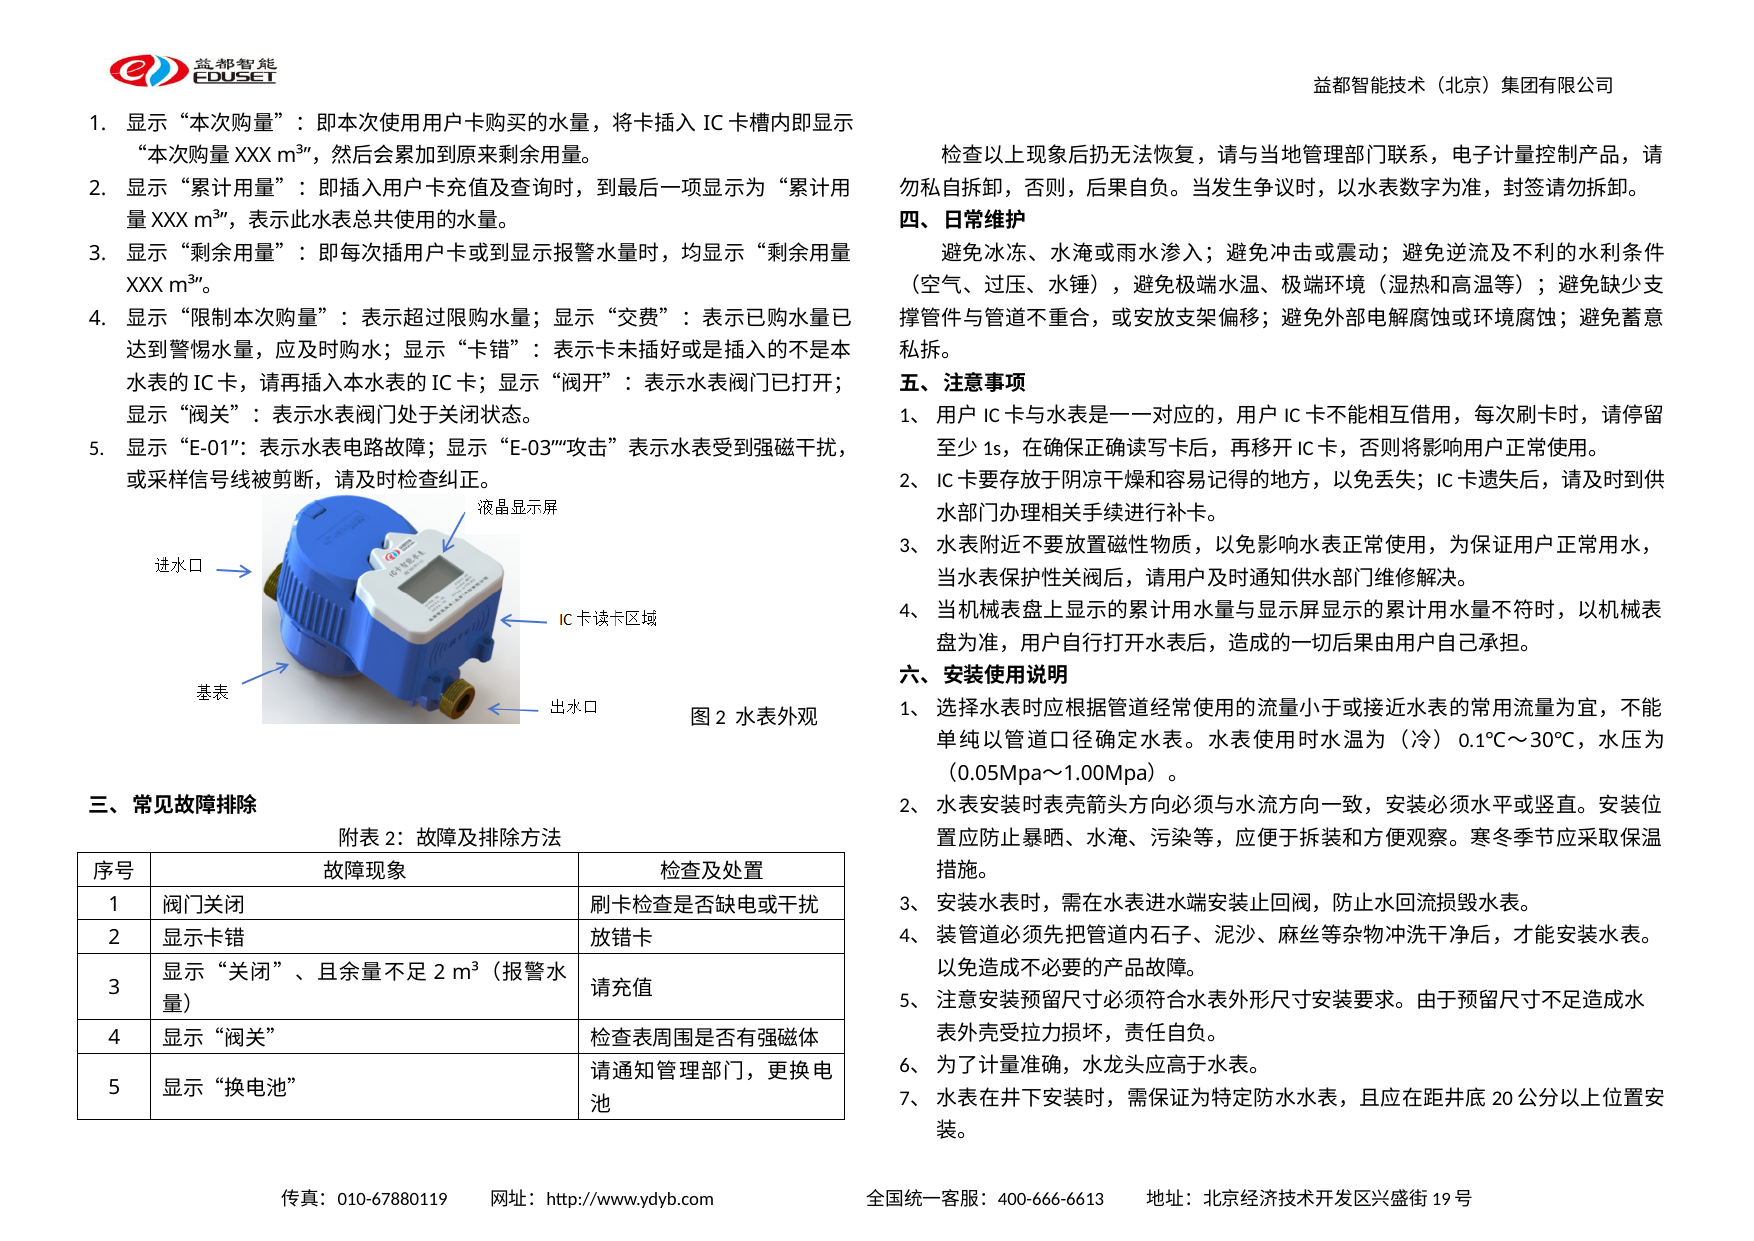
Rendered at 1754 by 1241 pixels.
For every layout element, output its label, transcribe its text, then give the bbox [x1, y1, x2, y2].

table_cell 4 [78, 1020, 150, 1052]
table_cell 显示“阀关” [151, 1020, 578, 1052]
list 显示“累计用量”：即插入用户卡充值及查询时，到最后一项显示为“累计用量XXX m³”，表示此水表总共使用的水量。 [89, 170, 855, 235]
list 安装水表时，需在水表进水端安装止回阀，防止水回流损毁水表。 [899, 885, 1665, 917]
list IC卡要存放于阴凉干燥和容易记得的地方，以免丢失；IC卡遗失后，请及时到供水部门办理相关手续进行补卡。 [899, 462, 1665, 527]
table_cell 请充值 [579, 954, 844, 1019]
table_header 序号 [78, 853, 150, 886]
table_cell 显示“关闭”、且余量不足2 m³（报警水量） [151, 954, 578, 1019]
table_cell 3 [78, 954, 150, 1019]
table_cell 2 [78, 920, 150, 953]
list 显示“限制本次购量”：表示超过限购水量；显示“交费”：表示已购水量已达到警惕水量，应及时购水；显示“卡错”：表示卡未插好或是插入的不是本水表的IC卡，请再插入本水表的IC卡；显示“阀开”：表示水表阀门已打开；显示“阀关”：表示水表阀门处于关闭状态。 [89, 300, 855, 430]
table_cell 阀门关闭 [151, 887, 578, 919]
list 显示“剩余用量”：即每次插用户卡或到显示报警水量时，均显示“剩余用量XXX m³”。 [89, 235, 855, 300]
list 选择水表时应根据管道经常使用的流量小于或接近水表的常用流量为宜，不能单纯以管道口径确定水表。水表使用时水温为（冷）0.1℃～30℃，水压为（0.05Mpa～1.00Mpa）。 [899, 690, 1665, 787]
list 当机械表盘上显示的累计用水量与显示屏显示的累计用水量不符时，以机械表盘为准，用户自行打开水表后，造成的一切后果由用户自己承担。 [899, 592, 1665, 657]
list 装管道必须先把管道内石子、泥沙、麻丝等杂物冲洗干净后，才能安装水表。以免造成不必要的产品故障。 [899, 917, 1665, 982]
text 避免冰冻、水淹或雨水渗入；避免冲击或震动；避免逆流及不利的水利条件（空气、过压、水锤），避免极端水温、极端环境（湿热和高温等）；避免缺少支撑管件与管道不重合，或安放支架偏移；避免外部电解腐蚀或环境腐蚀；避免蓄意私拆。 [899, 235, 1665, 365]
text 检查以上现象后扔无法恢复，请与当地管理部门联系，电子计量控制产品，请勿私自拆卸，否则，后果自负。当发生争议时，以水表数字为准，封签请勿拆卸。 [899, 137, 1665, 202]
table_cell 5 [78, 1054, 150, 1118]
list 注意安装预留尺寸必须符合水表外形尺寸安装要求。由于预留尺寸不足造成水表外壳受拉力损坏，责任自负。 [899, 982, 1665, 1047]
picture [126, 494, 691, 725]
picture [93, 47, 294, 93]
list 日常维护 [899, 202, 1665, 235]
table_cell 请通知管理部门，更换电池 [579, 1054, 844, 1118]
table_cell 刷卡检查是否缺电或干扰 [579, 887, 844, 919]
table_header 故障现象 [151, 853, 578, 886]
table_cell 检查表周围是否有强磁体 [579, 1020, 844, 1052]
table_cell 显示卡错 [151, 920, 578, 953]
table_cell 放错卡 [579, 920, 844, 953]
list 安装使用说明 [899, 657, 1665, 690]
list 水表在井下安装时，需保证为特定防水水表，且应在距井底20公分以上位置安装。 [899, 1080, 1665, 1145]
list 注意事项 [899, 365, 1665, 397]
list 常见故障排除 [89, 787, 855, 820]
list 为了计量准确，水龙头应高于水表。 [899, 1047, 1665, 1080]
list 水表附近不要放置磁性物质，以免影响水表正常使用，为保证用户正常用水，当水表保护性关阀后，请用户及时通知供水部门维修解决。 [899, 527, 1665, 592]
table_header 检查及处置 [579, 853, 844, 886]
list 水表安装时表壳箭头方向必须与水流方向一致，安装必须水平或竖直。安装位置应防止暴晒、水淹、污染等，应便于拆装和方便观察。寒冬季节应采取保温措施。 [899, 787, 1665, 885]
table_cell 显示“换电池” [151, 1054, 578, 1118]
text 附表2：故障及排除方法 [89, 820, 855, 852]
table_cell 1 [78, 887, 150, 919]
list 显示“本次购量”：即本次使用用户卡购买的水量，将卡插入IC卡槽内即显示“本次购量XXX m³”，然后会累加到原来剩余用量。 [89, 105, 855, 170]
list 用户IC卡与水表是一一对应的，用户IC卡不能相互借用，每次刷卡时，请停留至少1s，在确保正确读写卡后，再移开IC卡，否则将影响用户正常使用。 [899, 397, 1665, 462]
